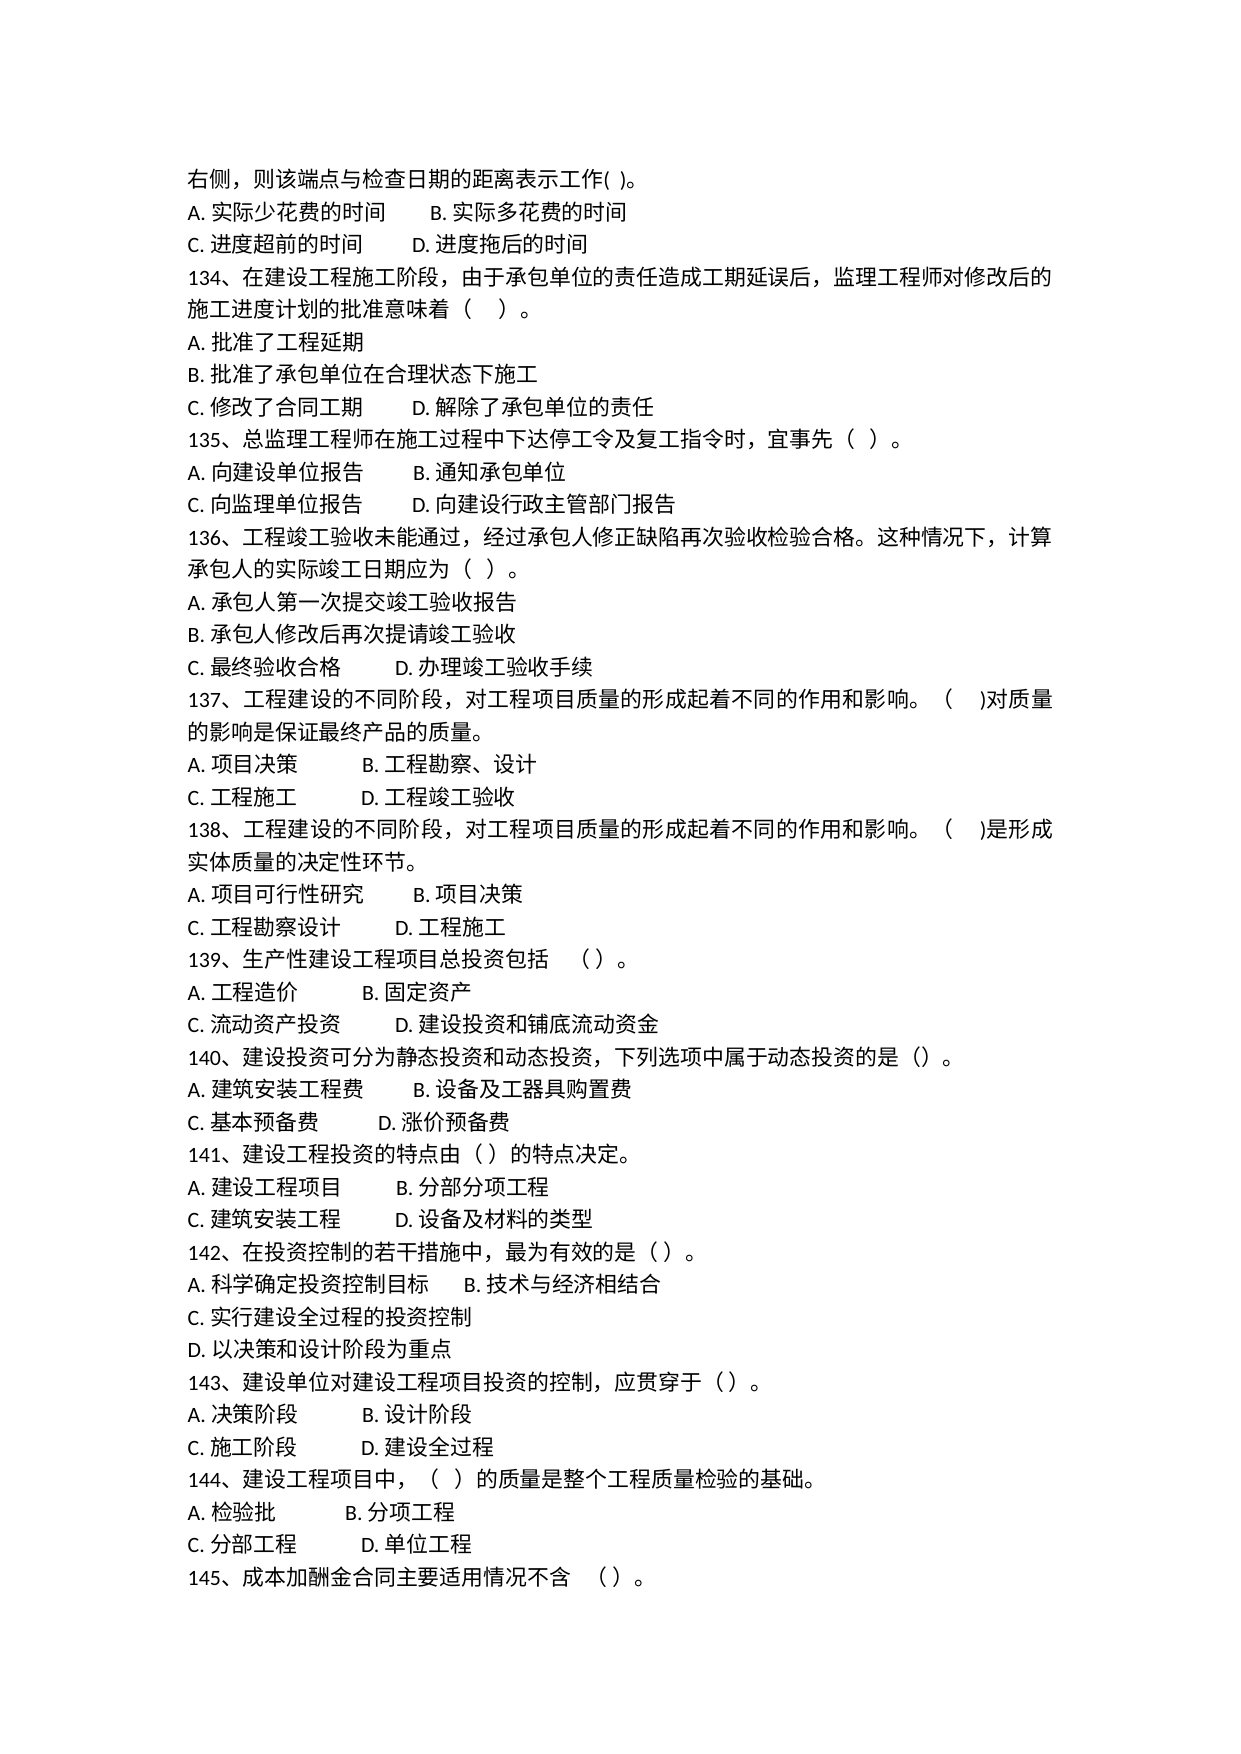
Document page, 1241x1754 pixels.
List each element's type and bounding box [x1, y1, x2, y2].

text [187, 162, 1053, 1592]
